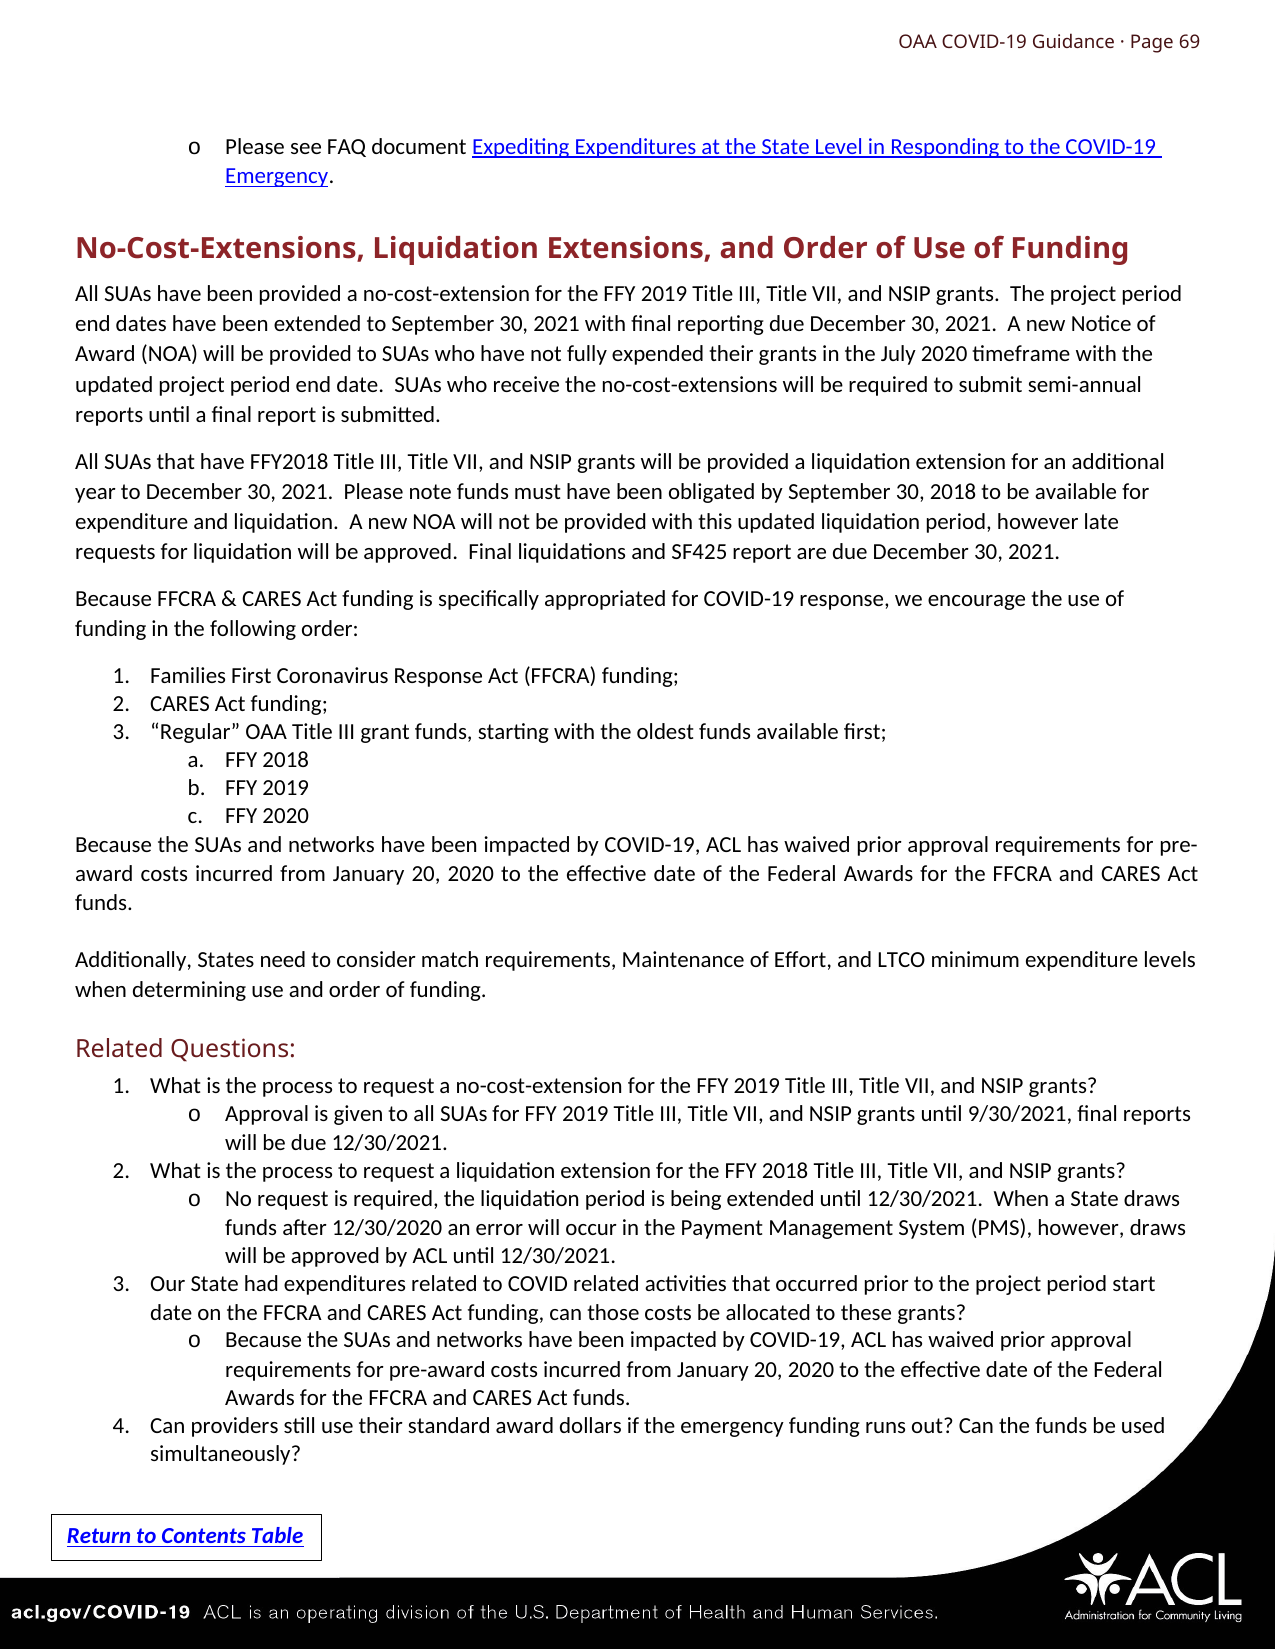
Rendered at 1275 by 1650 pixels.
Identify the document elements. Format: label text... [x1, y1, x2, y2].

list Can providers still use their standard award dollars if the emergency funding runs out? Can the funds be used simultaneously? [112, 1411, 1200, 1467]
list Because the SUAs and networks have been impacted by COVID-19, ACL has waived prior approval requirements for pre-award costs incurred from January 20, 2020 to the effective date of the Federal Awards for the FFCRA and CARES Act funds. [187, 1326, 1200, 1411]
text No-Cost-Extensions, Liquidation Extensions, and Order of Use of Funding [75, 227, 1200, 267]
list Please see FAQ document Expediting Expenditures at the State Level in Responding to the COVID-19 Emergency. [187, 132, 1200, 189]
list What is the process to request a liquidation extension for the FFY 2018 Title III, Title VII, and NSIP grants? [112, 1156, 1200, 1184]
text All SUAs that have FFY2018 Title III, Title VII, and NSIP grants will be provided a liquidation extension for an additional year to December 30, 2021. Please note funds must have been obligated by September 30, 2018 to be available for expenditure and liquidation. A new NOA will not be provided with this updated liquidation period, however late requests for liquidation will be approved. Final liquidations and SF425 report are due December 30, 2021. [75, 447, 1200, 566]
list FFY 2018 [187, 746, 1200, 773]
text Additionally, States need to consider match requirements, Maintenance of Effort, and LTCO minimum expenditure levels when determining use and order of funding. [75, 945, 1200, 1004]
picture [0, 1233, 1275, 1649]
text Because FFCRA & CARES Act funding is specifically appropriated for COVID-19 response, we encourage the use of funding in the following order: [75, 584, 1200, 643]
text Because the SUAs and networks have been impacted by COVID-19, ACL has waived prior approval requirements for pre-award costs incurred from January 20, 2020 to the effective date of the Federal Awards for the FFCRA and CARES Act funds. [75, 829, 1200, 916]
text All SUAs have been provided a no-cost-extension for the FFY 2019 Title III, Title VII, and NSIP grants. The project period end dates have been extended to September 30, 2021 with final reporting due December 30, 2021. A new Notice of Award (NOA) will be provided to SUAs who have not fully expended their grants in the July 2020 timeframe with the updated project period end date. SUAs who receive the no-cost-extensions will be required to submit semi-annual reports until a final report is submitted. [75, 279, 1200, 428]
list FFY 2019 [187, 773, 1200, 802]
list Approval is given to all SUAs for FFY 2019 Title III, Title VII, and NSIP grants until 9/30/2021, final reports will be due 12/30/2021. [187, 1099, 1200, 1156]
list No request is required, the liquidation period is being extended until 12/30/2021. When a State draws funds after 12/30/2020 an error will occur in the Payment Management System (PMS), however, draws will be approved by ACL until 12/30/2021. [187, 1184, 1200, 1269]
list What is the process to request a no-cost-extension for the FFY 2019 Title III, Title VII, and NSIP grants? [112, 1071, 1200, 1099]
list “Regular” OAA Title III grant funds, starting with the oldest funds available first; [112, 717, 1200, 746]
list Families First Coronavirus Response Act (FFCRA) funding; [112, 661, 1200, 689]
list FFY 2020 [187, 802, 1200, 829]
list Our State had expenditures related to COVID related activities that occurred prior to the project period start date on the FFCRA and CARES Act funding, can those costs be allocated to these grants? [112, 1269, 1200, 1326]
list CARES Act funding; [112, 689, 1200, 717]
text Related Questions: [75, 1031, 1200, 1065]
